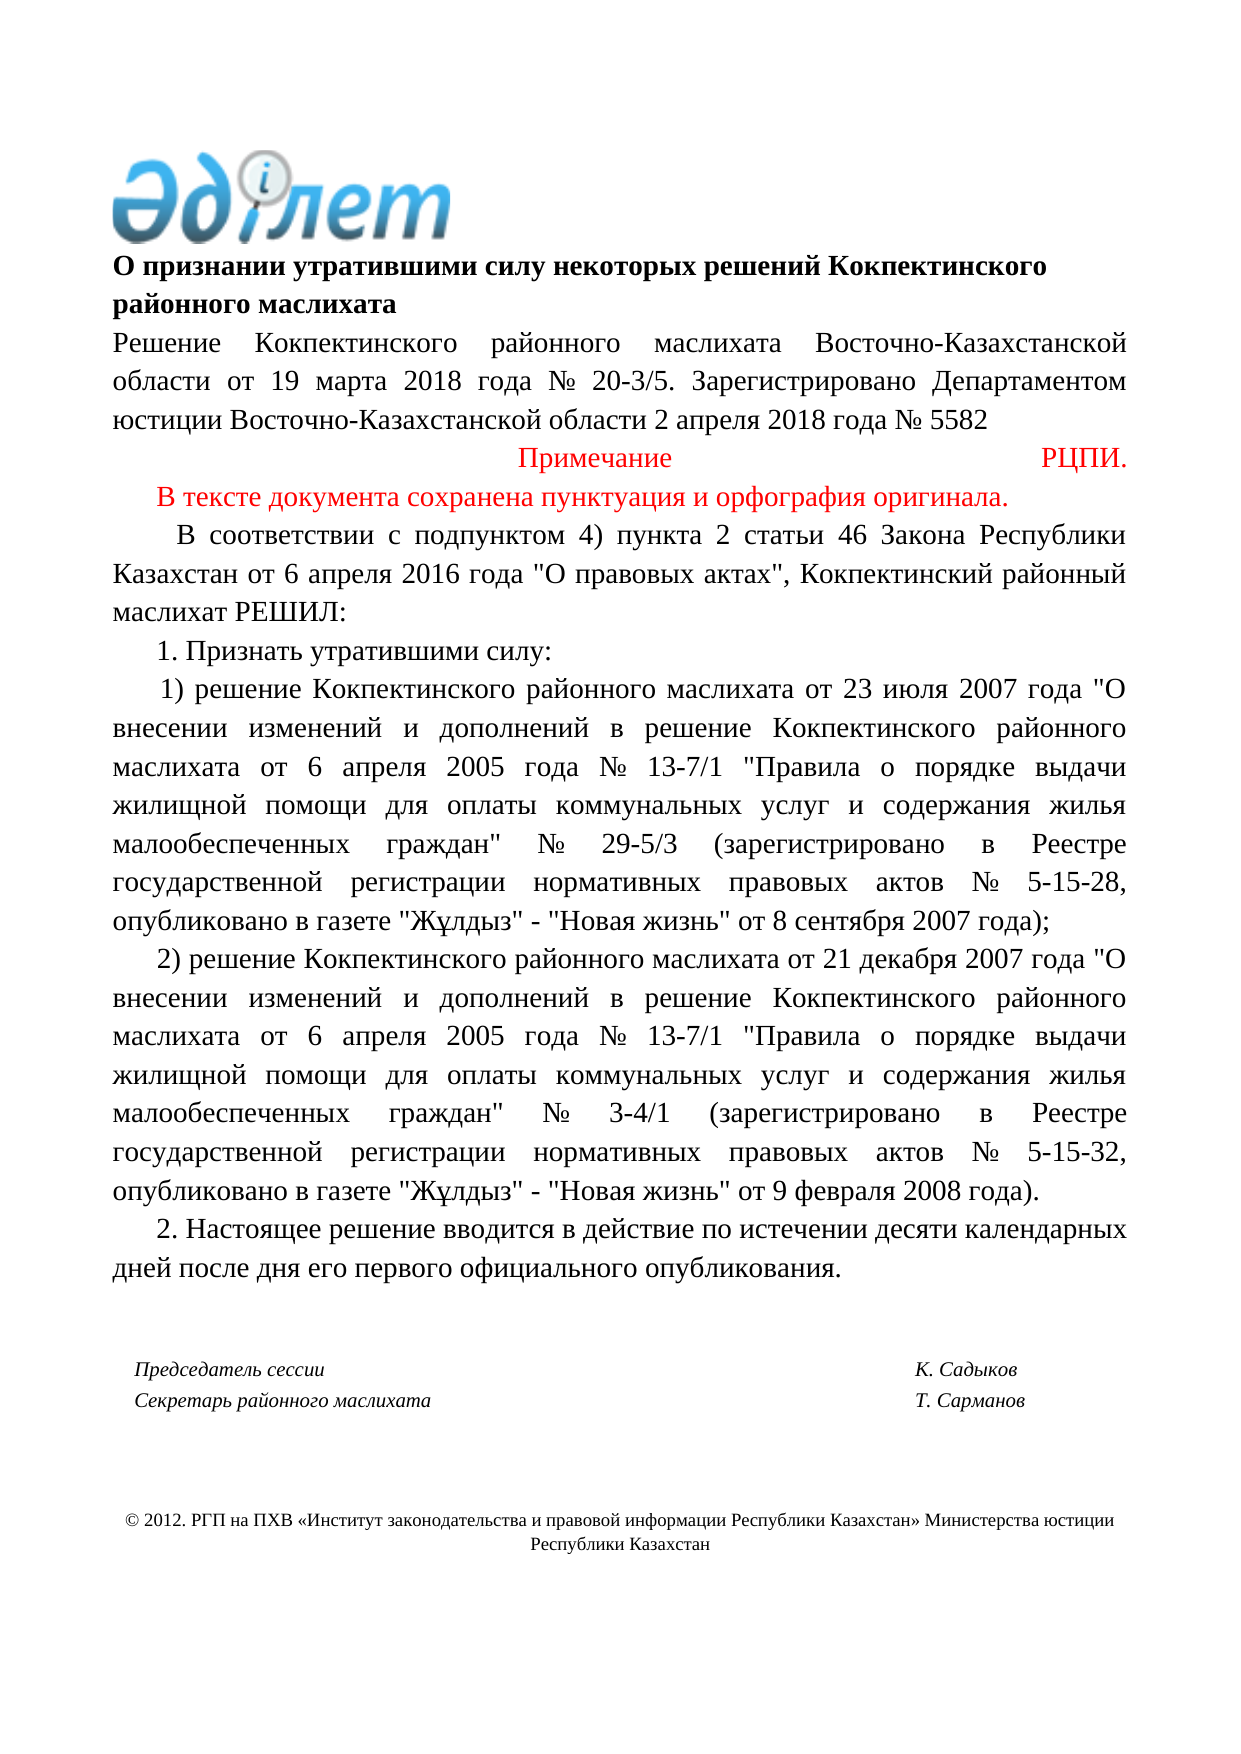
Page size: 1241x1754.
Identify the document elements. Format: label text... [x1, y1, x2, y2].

table_cell Т. Сарманов [913, 1387, 1240, 1418]
table_cell Секретарь районного маслихата [101, 1387, 913, 1418]
text 2. Настоящее решение вводится в действие по истечении десяти календарных дней после дня его первого официального опубликования. [112, 1211, 1128, 1283]
picture [112, 150, 451, 244]
text 2) решение Кокпектинского районного маслихата от 21 декабря 2007 года "О внесении изменений и дополнений в решение Кокпектинского районного маслихата от 6 апреля 2005 года № 13-7/1 "Правила о порядке выдачи жилищной помощи для оплаты коммунальных услуг и содержания жилья малообеспеченных граждан" № 3-4/1 (зарегистрировано в Реестре государственной регистрации нормативных правовых актов № 5-15-32, опубликовано в газете "Жұлдыз" - "Новая жизнь" от 9 февраля 2008 года). [112, 941, 1128, 1206]
text 1. Признать утратившими силу: [112, 633, 1128, 667]
text 1) решение Кокпектинского районного маслихата от 23 июля 2007 года "О внесении изменений и дополнений в решение Кокпектинского районного маслихата от 6 апреля 2005 года № 13-7/1 "Правила о порядке выдачи жилищной помощи для оплаты коммунальных услуг и содержания жилья малообеспеченных граждан" № 29-5/3 (зарегистрировано в Реестре государственной регистрации нормативных правовых актов № 5-15-28, опубликовано в газете "Жұлдыз" - "Новая жизнь" от 8 сентября 2007 года); [112, 672, 1128, 936]
text В соответствии с подпунктом 4) пункта 2 статьи 46 Закона Республики Казахстан от 6 апреля 2016 года "О правовых актах", Кокпектинский районный маслихат РЕШИЛ: [112, 517, 1128, 628]
text Примечание РЦПИ. В тексте документа сохранена пунктуация и орфография оригинала. [112, 440, 1128, 512]
table_header Председатель сессии [101, 1356, 913, 1387]
text Решение Кокпектинского районного маслихата Восточно-Казахстанской области от 19 марта 2018 года № 20-3/5. Зарегистрировано Департаментом юстиции Восточно-Казахстанской области 2 апреля 2018 года № 5582 [112, 325, 1128, 435]
text О признании утратившими силу некоторых решений Кокпектинского районного маслихата [112, 248, 1128, 320]
table_header К. Садыков [913, 1356, 1240, 1387]
text © 2012. РГП на ПХВ «Институт законодательства и правовой информации Республики Казахстан» Министерства юстиции Республики Казахстан [112, 1508, 1128, 1555]
